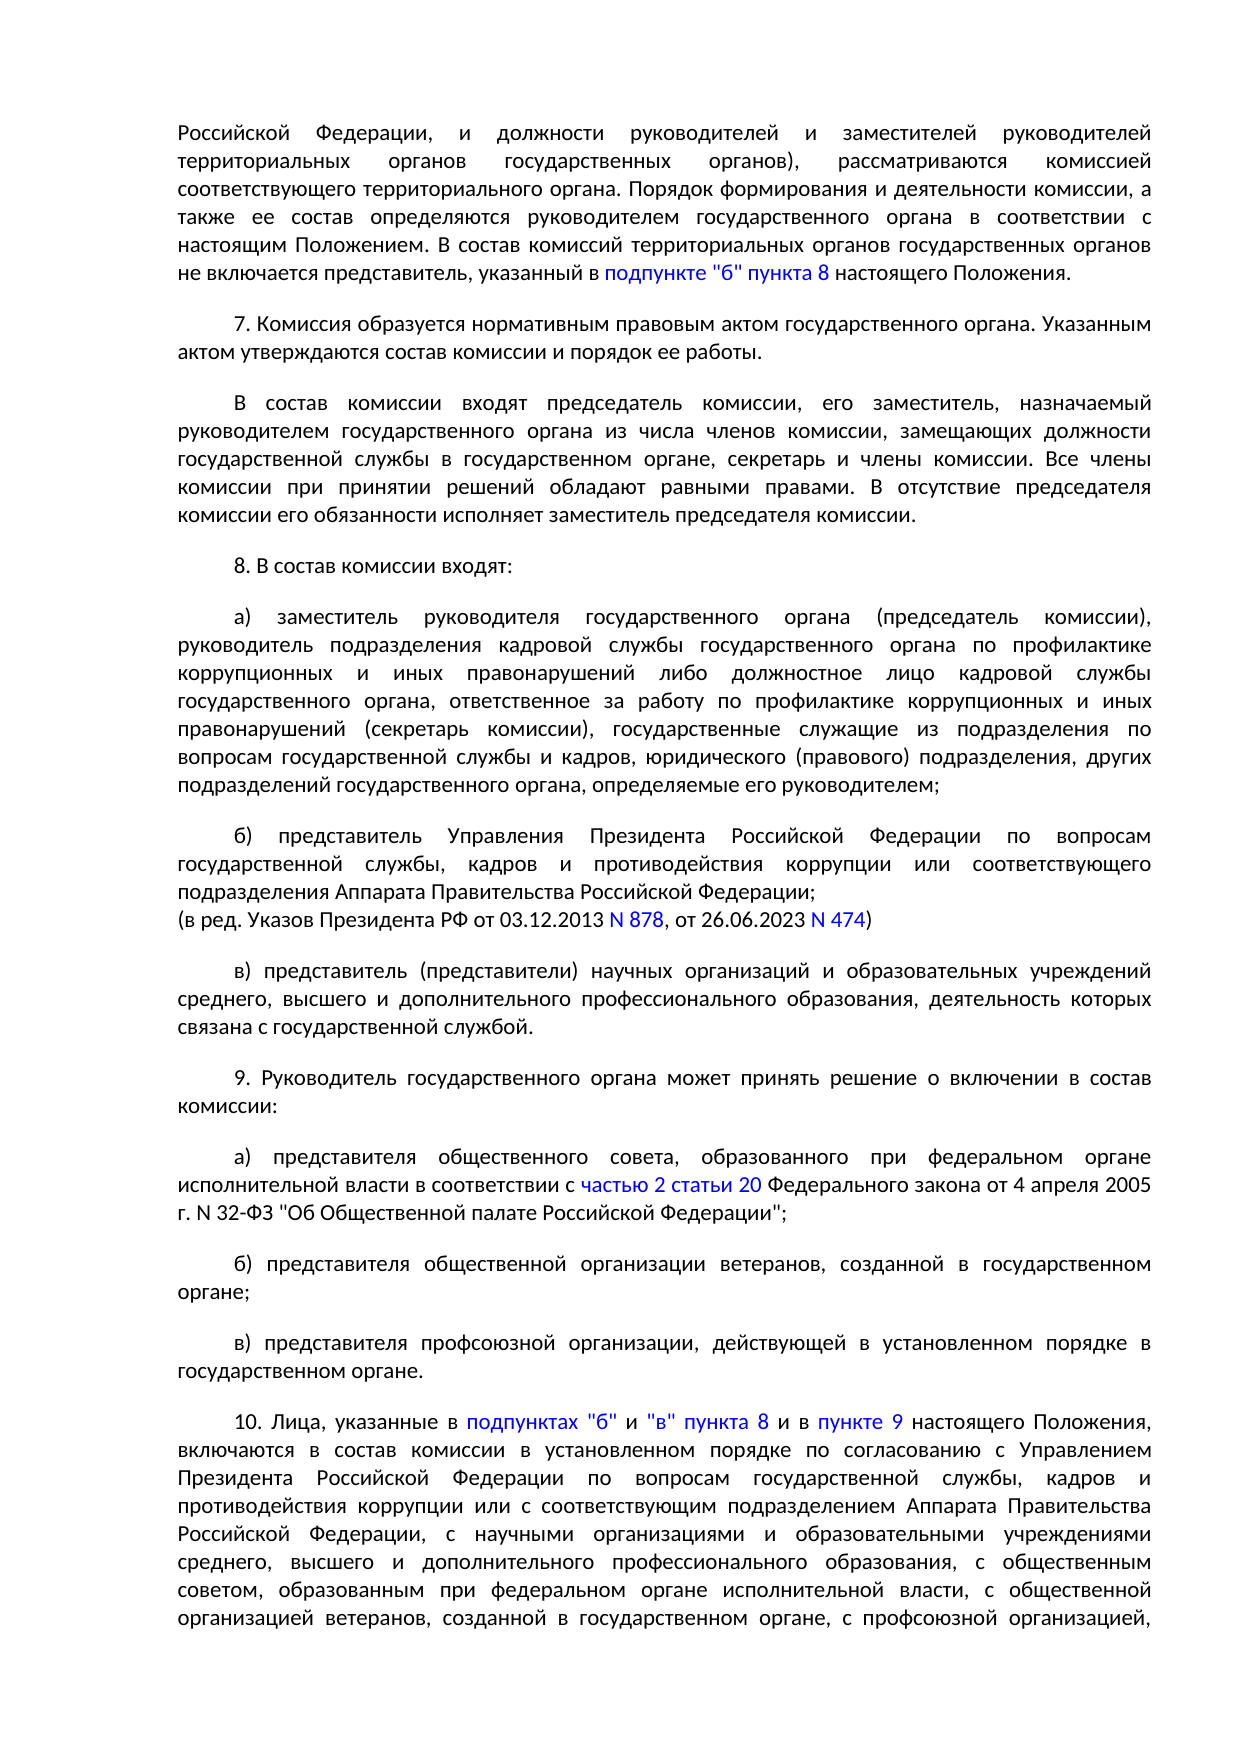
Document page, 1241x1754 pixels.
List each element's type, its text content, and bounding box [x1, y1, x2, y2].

text 9. Руководитель государственного органа может принять решение о включении в состав комиссии: [177, 1063, 1152, 1119]
text б) представителя общественной организации ветеранов, созданной в государственном органе; [177, 1249, 1152, 1305]
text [177, 1407, 1152, 1631]
text в) представитель (представители) научных организаций и образовательных учреждений среднего, высшего и дополнительного профессионального образования, деятельность которых связана с государственной службой. [177, 956, 1152, 1040]
text 8. В состав комиссии входят: [177, 551, 1152, 579]
text а) представителя общественного совета, образованного при федеральном органе исполнительной власти в соответствии с частью 2 статьи 20 Федерального закона от 4 апреля 2005 г. N 32-ФЗ "Об Общественной палате Российской Федерации"; [177, 1142, 1152, 1226]
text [177, 118, 1152, 286]
text а) заместитель руководителя государственного органа (председатель комиссии), руководитель подразделения кадровой службы государственного органа по профилактике коррупционных и иных правонарушений либо должностное лицо кадровой службы государственного органа, ответственное за работу по профилактике коррупционных и иных правонарушений (секретарь комиссии), государственные служащие из подразделения по вопросам государственной службы и кадров, юридического (правового) подразделения, других подразделений государственного органа, определяемые его руководителем; [177, 602, 1152, 798]
text В состав комиссии входят председатель комиссии, его заместитель, назначаемый руководителем государственного органа из числа членов комиссии, замещающих должности государственной службы в государственном органе, секретарь и члены комиссии. Все члены комиссии при принятии решений обладают равными правами. В отсутствие председателя комиссии его обязанности исполняет заместитель председателя комиссии. [177, 388, 1152, 528]
text 7. Комиссия образуется нормативным правовым актом государственного органа. Указанным актом утверждаются состав комиссии и порядок ее работы. [177, 309, 1152, 365]
text в) представителя профсоюзной организации, действующей в установленном порядке в государственном органе. [177, 1328, 1152, 1384]
text (в ред. Указов Президента РФ от 03.12.2013 N 878, от 26.06.2023 N 474) [177, 905, 1152, 933]
text б) представитель Управления Президента Российской Федерации по вопросам государственной службы, кадров и противодействия коррупции или соответствующего подразделения Аппарата Правительства Российской Федерации; [177, 821, 1152, 905]
